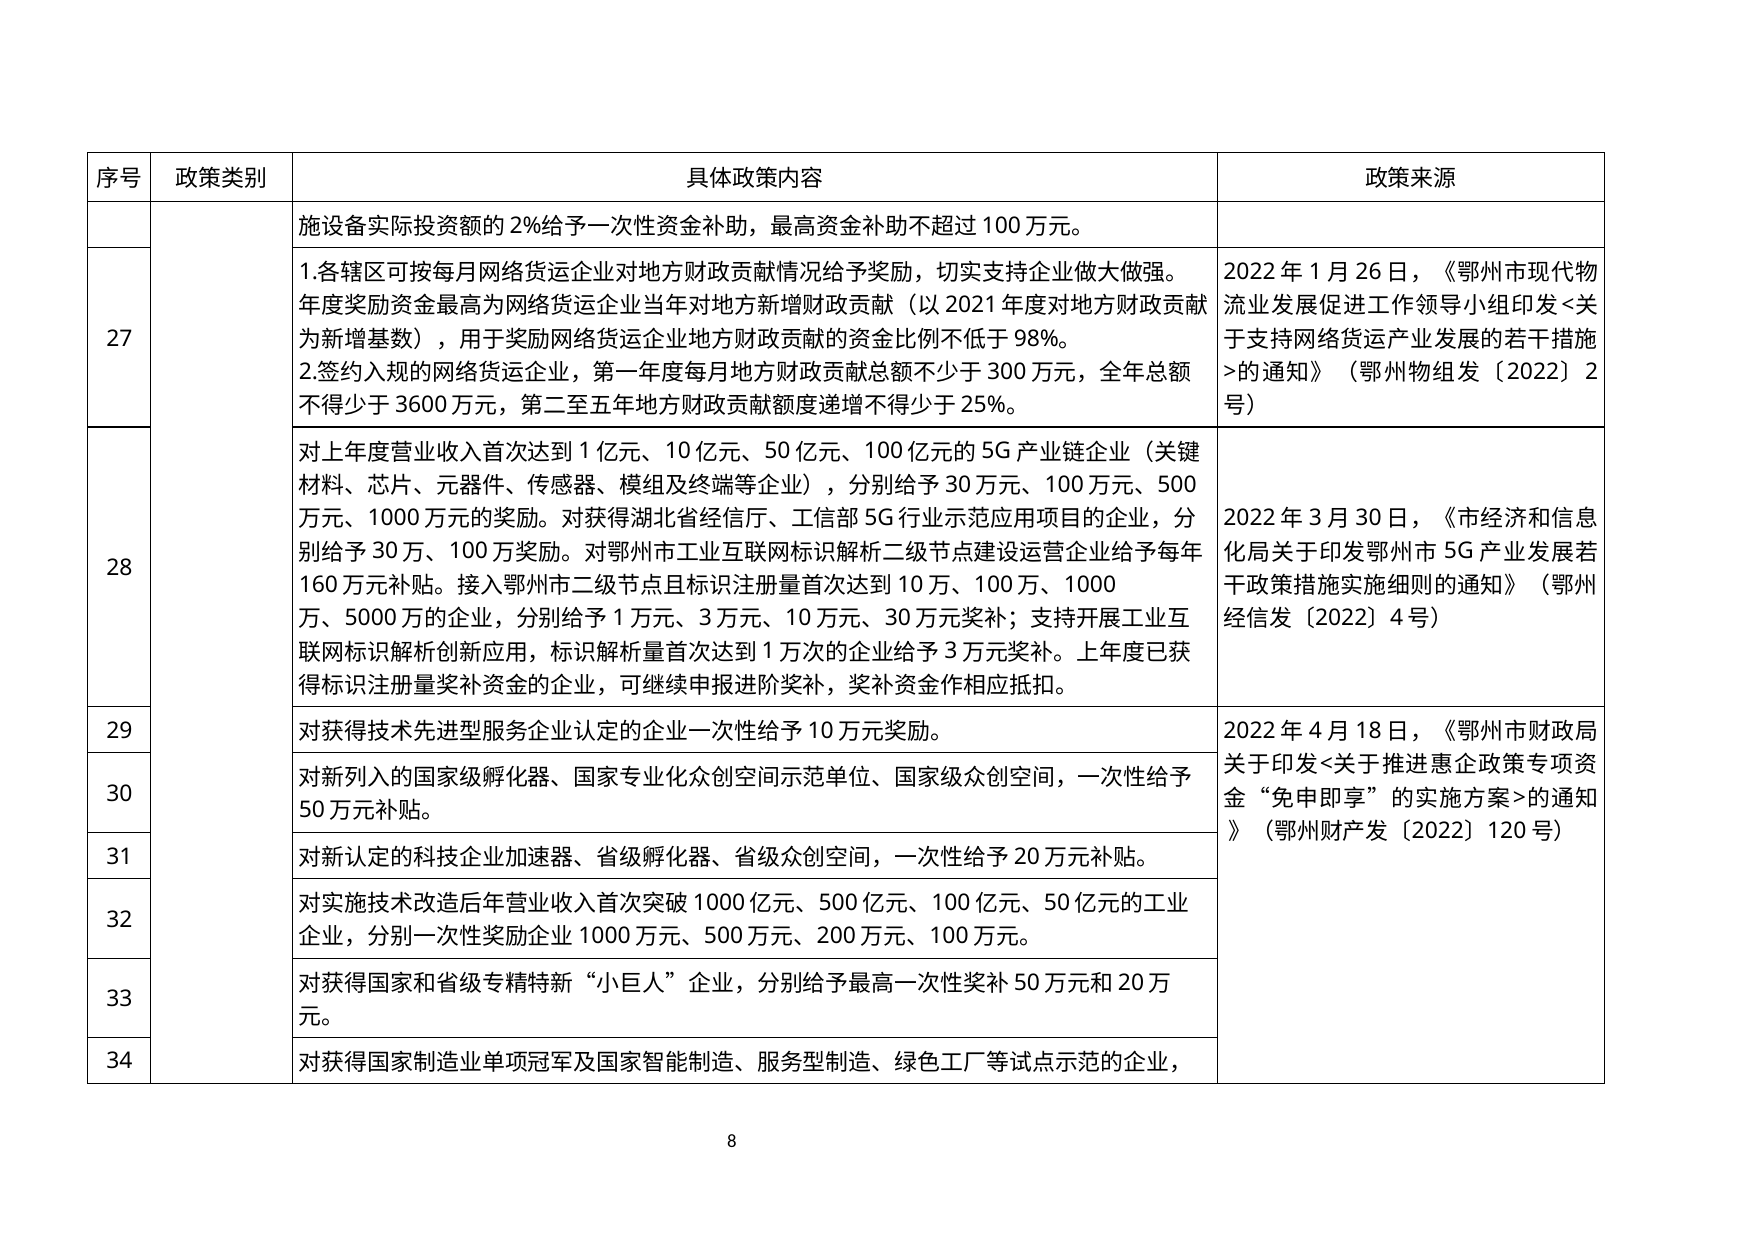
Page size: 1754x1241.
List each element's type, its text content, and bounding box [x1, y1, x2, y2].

table_cell 对上年度营业收入首次达到1亿元、10亿元、50亿元、100亿元的5G 产业链企业（关键材料、芯片、元器件、传感器、模组及终端等企业），分别给予30万元、100万元、500万元、1000万元的奖励。对获得湖北省经信厅、工信部5G行业示范应用项目的企业，分别给予30万、100万奖励。对鄂州市工业互联网标识解析二级节点建设运营企业给予每年160万元补贴。接入鄂州市二级节点且标识注册量首次达到10万、100万、1000万、5000万的企业，分别给予1万元、3万元、10万元、30万元奖补；支持开展工业互联网标识解析创新应用，标识解析量首次达到1万次的企业给予3万元奖补。上年度已获得标识注册量奖补资金的企业，可继续申报进阶奖补，奖补资金作相应抵扣。 [293, 428, 1217, 706]
table_cell 1.各辖区可按每月网络货运企业对地方财政贡献情况给予奖励，切实支持企业做大做强。年度奖励资金最高为网络货运企业当年对地方新增财政贡献（以2021年度对地方财政贡献为新增基数），用于奖励网络货运企业地方财政贡献的资金比例不低于98%。 2.签约入规的网络货运企业，第一年度每月地方财政贡献总额不少于300万元，全年总额不得少于3600万元，第二至五年地方财政贡献额度递增不得少于25%。 [293, 248, 1217, 426]
table_header 政策类别 [151, 153, 292, 201]
table_header 政策来源 [1218, 153, 1604, 201]
table_cell 31 [88, 833, 150, 878]
table_cell 30 [88, 753, 150, 832]
table_cell 对获得国家和省级专精特新“小巨人”企业，分别给予最高一次性奖补50万元和20万元。 [293, 959, 1217, 1037]
table_cell 34 [88, 1038, 150, 1083]
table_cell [293, 1038, 1217, 1083]
table_cell 32 [88, 879, 150, 957]
table_cell 对获得技术先进型服务企业认定的企业一次性给予10万元奖励。 [293, 707, 1217, 752]
table_header 具体政策内容 [293, 153, 1217, 201]
table_cell 28 [88, 428, 150, 706]
table_cell 29 [88, 707, 150, 752]
table_cell 对实施技术改造后年营业收入首次突破1000亿元、500亿元、100亿元、50亿元的工业企业，分别一次性奖励企业1000万元、500万元、200万元、100万元。 [293, 879, 1217, 957]
table_cell 2022年4月18日，《鄂州市财政局关于印发<关于推进惠企政策专项资金“免申即享”的实施方案>的通知 》（鄂州财产发〔2022〕120号） [1218, 707, 1604, 1083]
table_cell 对新认定的科技企业加速器、省级孵化器、省级众创空间，一次性给予20万元补贴。 [293, 833, 1217, 878]
table_cell 33 [88, 959, 150, 1037]
table_cell 2022年3月30日，《市经济和信息化局关于印发鄂州市5G产业发展若干政策措施实施细则的通知》（鄂州经信发〔2022〕4号） [1218, 428, 1604, 706]
table_cell 27 [88, 248, 150, 426]
table_cell 对新列入的国家级孵化器、国家专业化众创空间示范单位、国家级众创空间，一次性给予50万元补贴。 [293, 753, 1217, 832]
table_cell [293, 202, 1217, 247]
table_cell 26 [88, 202, 150, 247]
table_header 序号 [88, 153, 150, 201]
table_cell 2022年1月26日，《鄂州市现代物流业发展促进工作领导小组印发<关于支持网络货运产业发展的若干措施>的通知》（鄂州物组发〔2022〕2号） [1218, 248, 1604, 426]
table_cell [1218, 202, 1604, 247]
